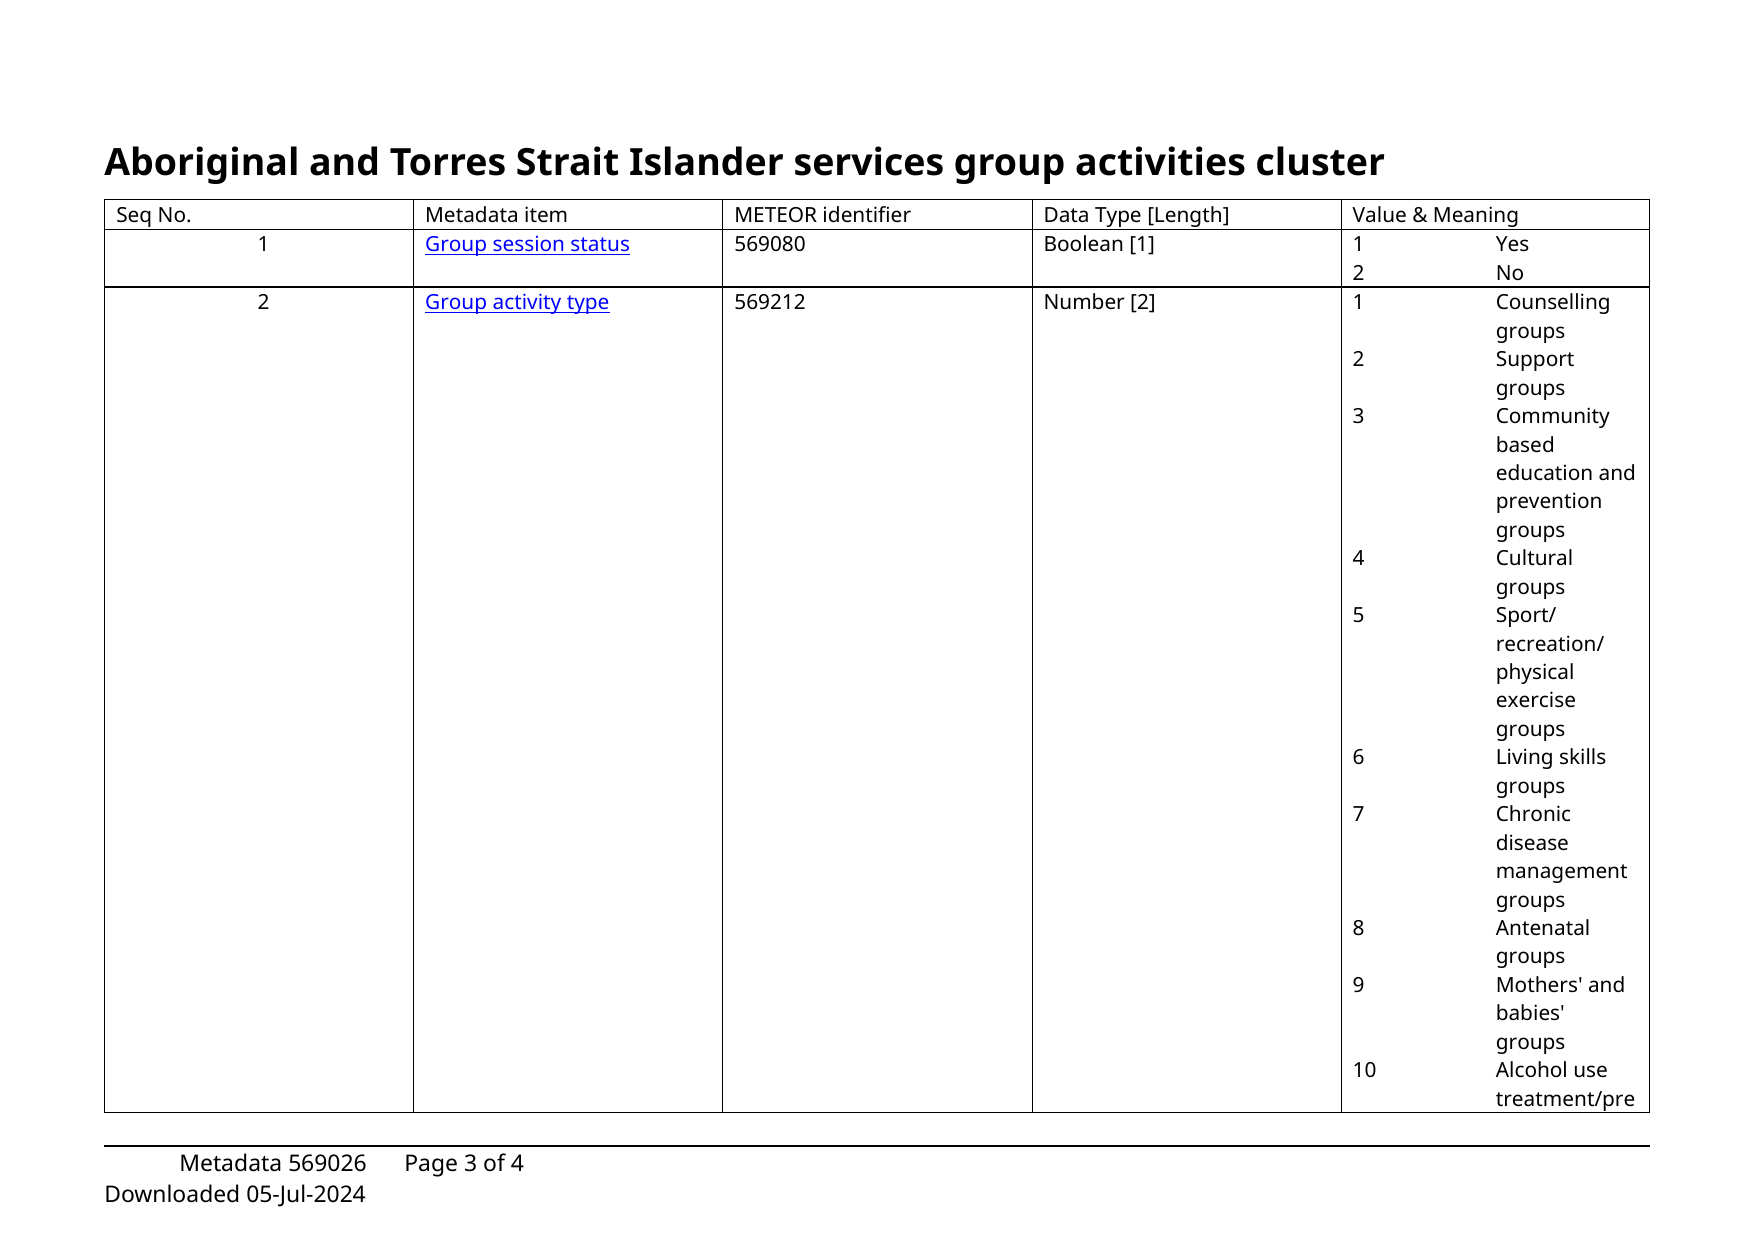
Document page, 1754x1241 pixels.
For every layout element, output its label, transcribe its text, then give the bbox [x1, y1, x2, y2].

table_header [1342, 200, 1649, 229]
table_header [105, 288, 413, 1112]
table_header [1342, 230, 1649, 286]
table_header [1033, 288, 1341, 1112]
table_header [1033, 230, 1341, 286]
table_header [1033, 200, 1341, 229]
table_header [723, 200, 1032, 229]
table_header [414, 200, 722, 229]
table_header [1342, 288, 1649, 1112]
table_header [414, 230, 722, 286]
table_header [105, 230, 413, 286]
table_header [723, 230, 1032, 286]
table_header [723, 288, 1032, 1112]
table_header [414, 288, 722, 1112]
subtitle Aboriginal and Torres Strait Islander services group activities cluster [104, 135, 1650, 186]
table_header [105, 200, 413, 229]
